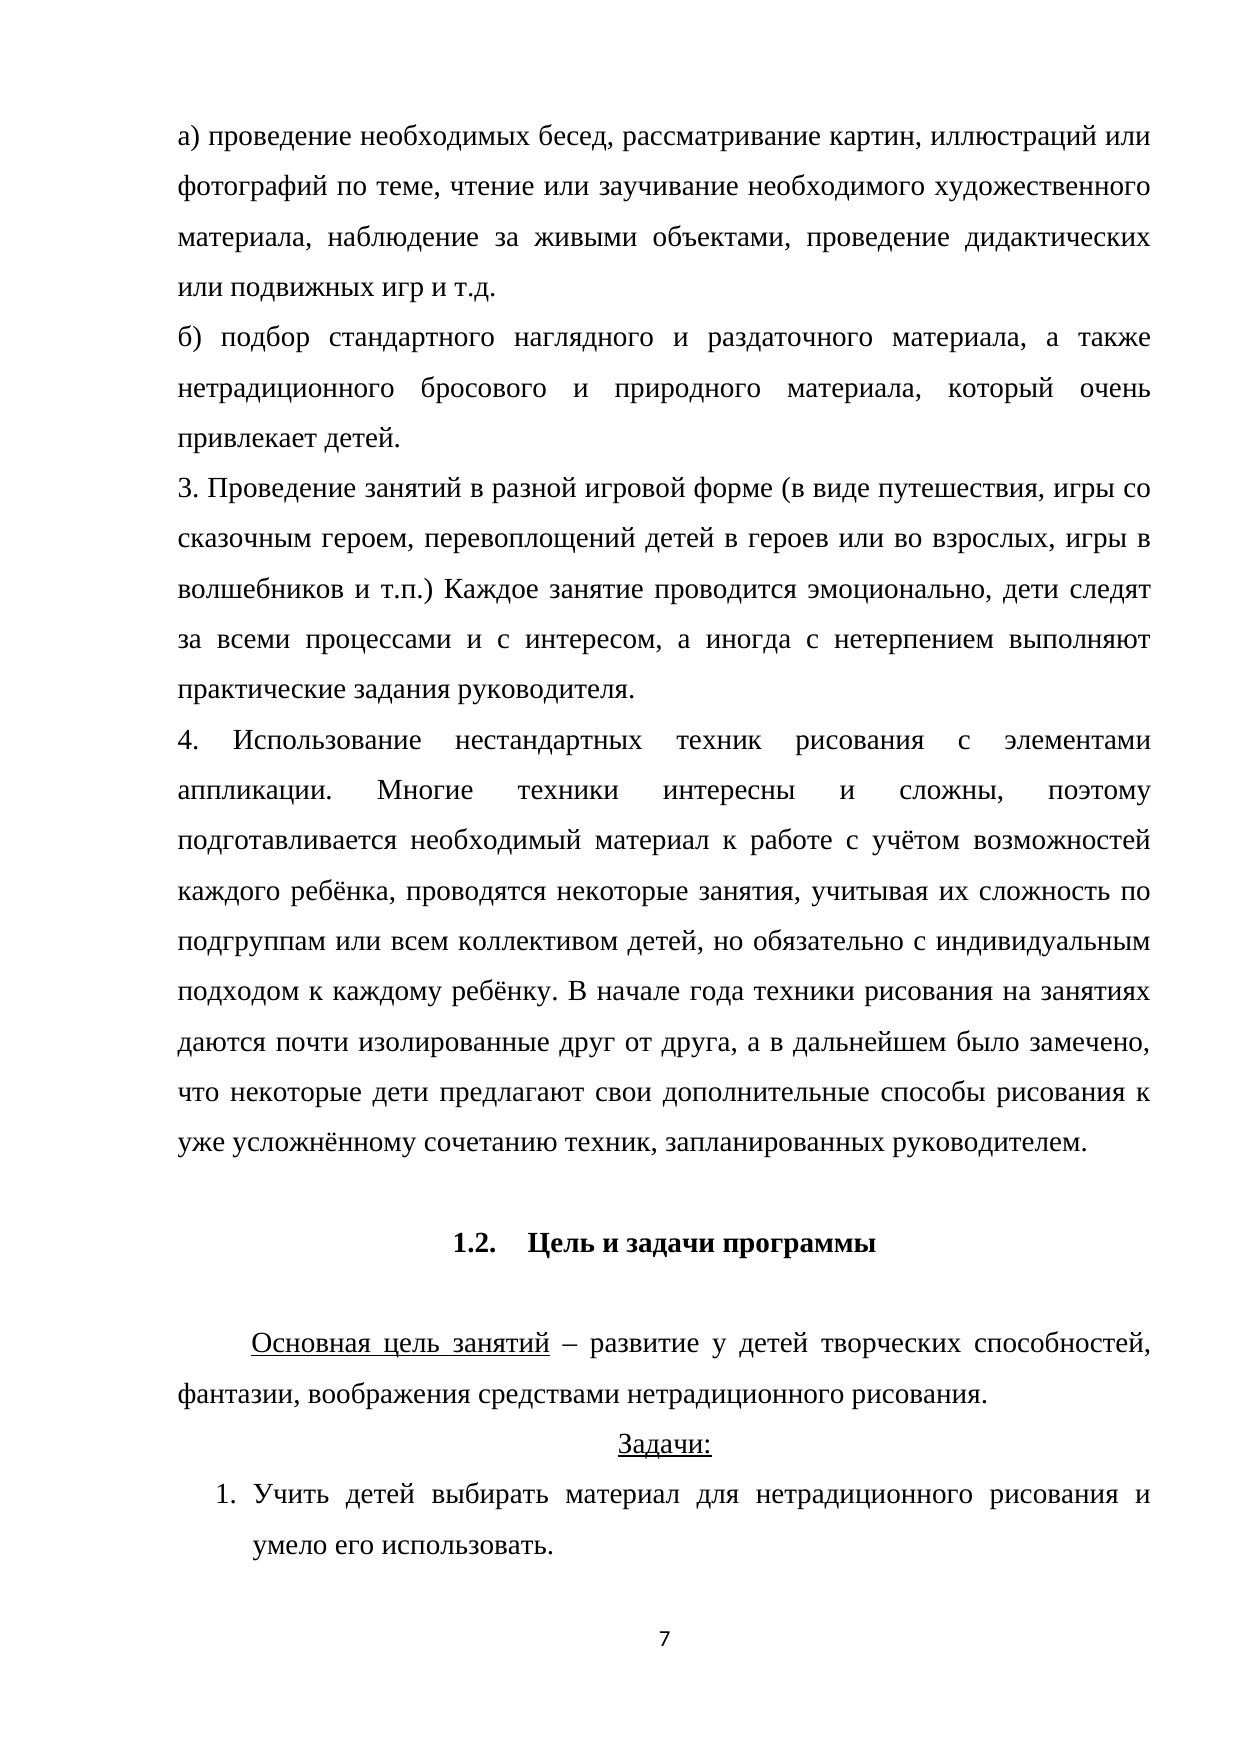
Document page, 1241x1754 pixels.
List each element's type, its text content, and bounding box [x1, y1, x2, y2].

text а) проведение необходимых бесед, рассматривание картин, иллюстраций или фотографий по теме, чтение или заучивание необходимого художественного материала, наблюдение за живыми объектами, проведение дидактических или подвижных игр и т.д. [177, 118, 1152, 303]
text б) подбор стандартного наглядного и раздаточного материала, а также нетрадиционного бросового и природного материала, который очень привлекает детей. [177, 319, 1152, 453]
list Учить детей выбирать материал для нетрадиционного рисования и умело его использовать. [215, 1477, 1152, 1560]
list Цель и задачи программы [177, 1225, 1152, 1258]
text Задачи: [177, 1426, 1152, 1460]
list 4. Использование нестандартных техник рисования с элементами аппликации. Многие техники интересны и сложны, поэтому подготавливается необходимый материал к работе с учётом возможностей каждого ребёнка, проводятся некоторые занятия, учитывая их сложность по подгруппам или всем коллективом детей, но обязательно с индивидуальным подходом к каждому ребёнку. В начале года техники рисования на занятиях даются почти изолированные друг от друга, а в дальнейшем было замечено, что некоторые дети предлагают свои дополнительные способы рисования к уже усложнённому сочетанию техник, запланированных руководителем. [177, 722, 1152, 1158]
text Основная цель занятий – развитие у детей творческих способностей, фантазии, воображения средствами нетрадиционного рисования. [177, 1326, 1152, 1409]
text 3. Проведение занятий в разной игровой форме (в виде путешествия, игры со сказочным героем, перевоплощений детей в героев или во взрослых, игры в волшебников и т.п.) Каждое занятие проводится эмоционально, дети следят за всеми процессами и с интересом, а иногда с нетерпением выполняют практические задания руководителя. [177, 470, 1152, 705]
